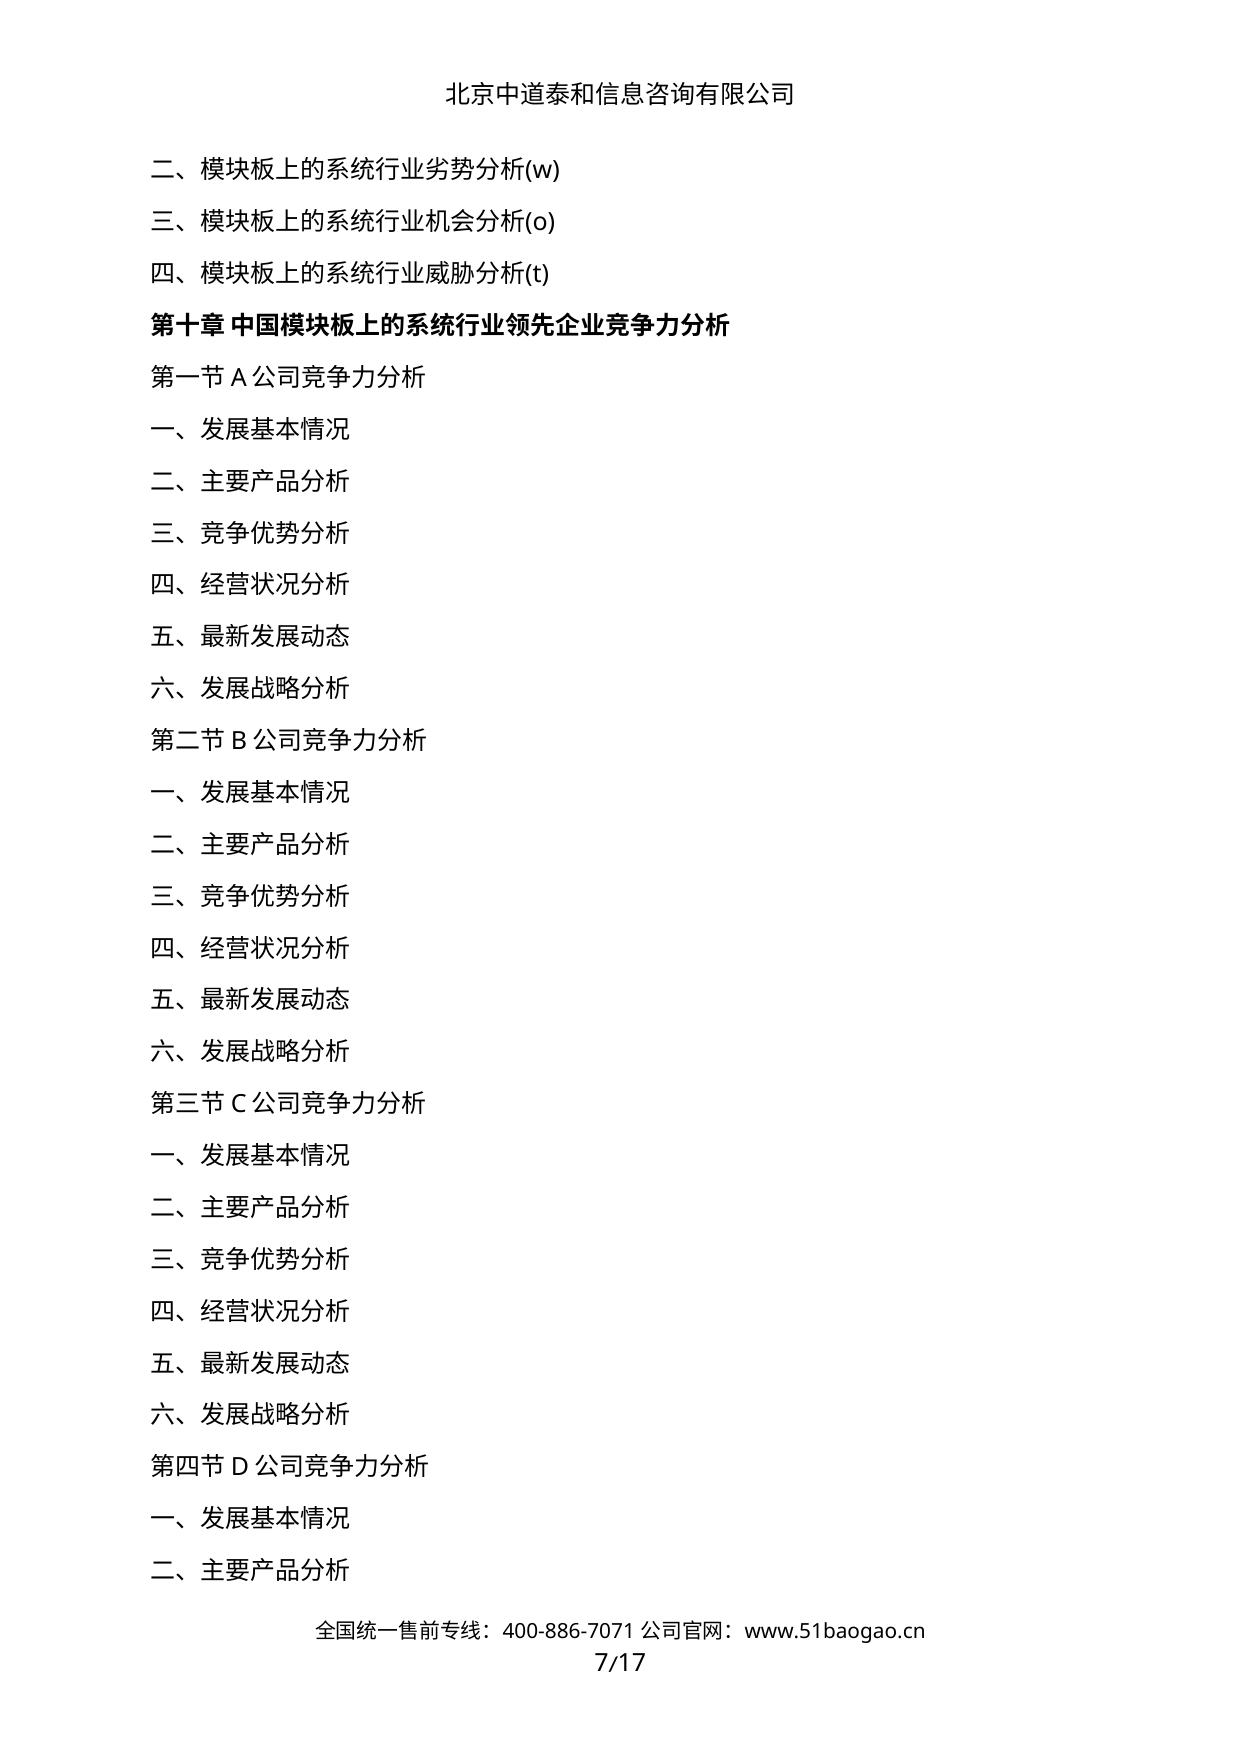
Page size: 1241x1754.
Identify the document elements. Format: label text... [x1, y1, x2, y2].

text 六、发展战略分析 [150, 1032, 1090, 1068]
text 五、最新发展动态 [150, 980, 1090, 1016]
text 五、最新发展动态 [150, 1343, 1090, 1379]
text 四、经营状况分析 [150, 565, 1090, 601]
text 三、竞争优势分析 [150, 1239, 1090, 1276]
text 三、模块板上的系统行业机会分析(o) [150, 202, 1090, 238]
text 六、发展战略分析 [150, 669, 1090, 705]
text 五、最新发展动态 [150, 617, 1090, 653]
text 第四节 D公司竞争力分析 [150, 1447, 1090, 1483]
text 一、发展基本情况 [150, 772, 1090, 809]
text 四、模块板上的系统行业威胁分析(t) [150, 254, 1090, 290]
text 一、发展基本情况 [150, 1499, 1090, 1535]
text 一、发展基本情况 [150, 409, 1090, 446]
text 二、主要产品分析 [150, 461, 1090, 497]
text 六、发展战略分析 [150, 1395, 1090, 1431]
text 第二节 B公司竞争力分析 [150, 721, 1090, 757]
text 二、模块板上的系统行业劣势分析(w) [150, 150, 1090, 186]
text 第三节 C公司竞争力分析 [150, 1084, 1090, 1120]
text 二、主要产品分析 [150, 1187, 1090, 1224]
text 第十章 中国模块板上的系统行业领先企业竞争力分析 [150, 306, 1090, 342]
text 一、发展基本情况 [150, 1136, 1090, 1172]
text 三、竞争优势分析 [150, 513, 1090, 549]
text 三、竞争优势分析 [150, 876, 1090, 912]
text 二、主要产品分析 [150, 824, 1090, 861]
text 四、经营状况分析 [150, 1291, 1090, 1327]
text 四、经营状况分析 [150, 928, 1090, 964]
text 第一节 A公司竞争力分析 [150, 357, 1090, 394]
text 二、主要产品分析 [150, 1551, 1090, 1587]
